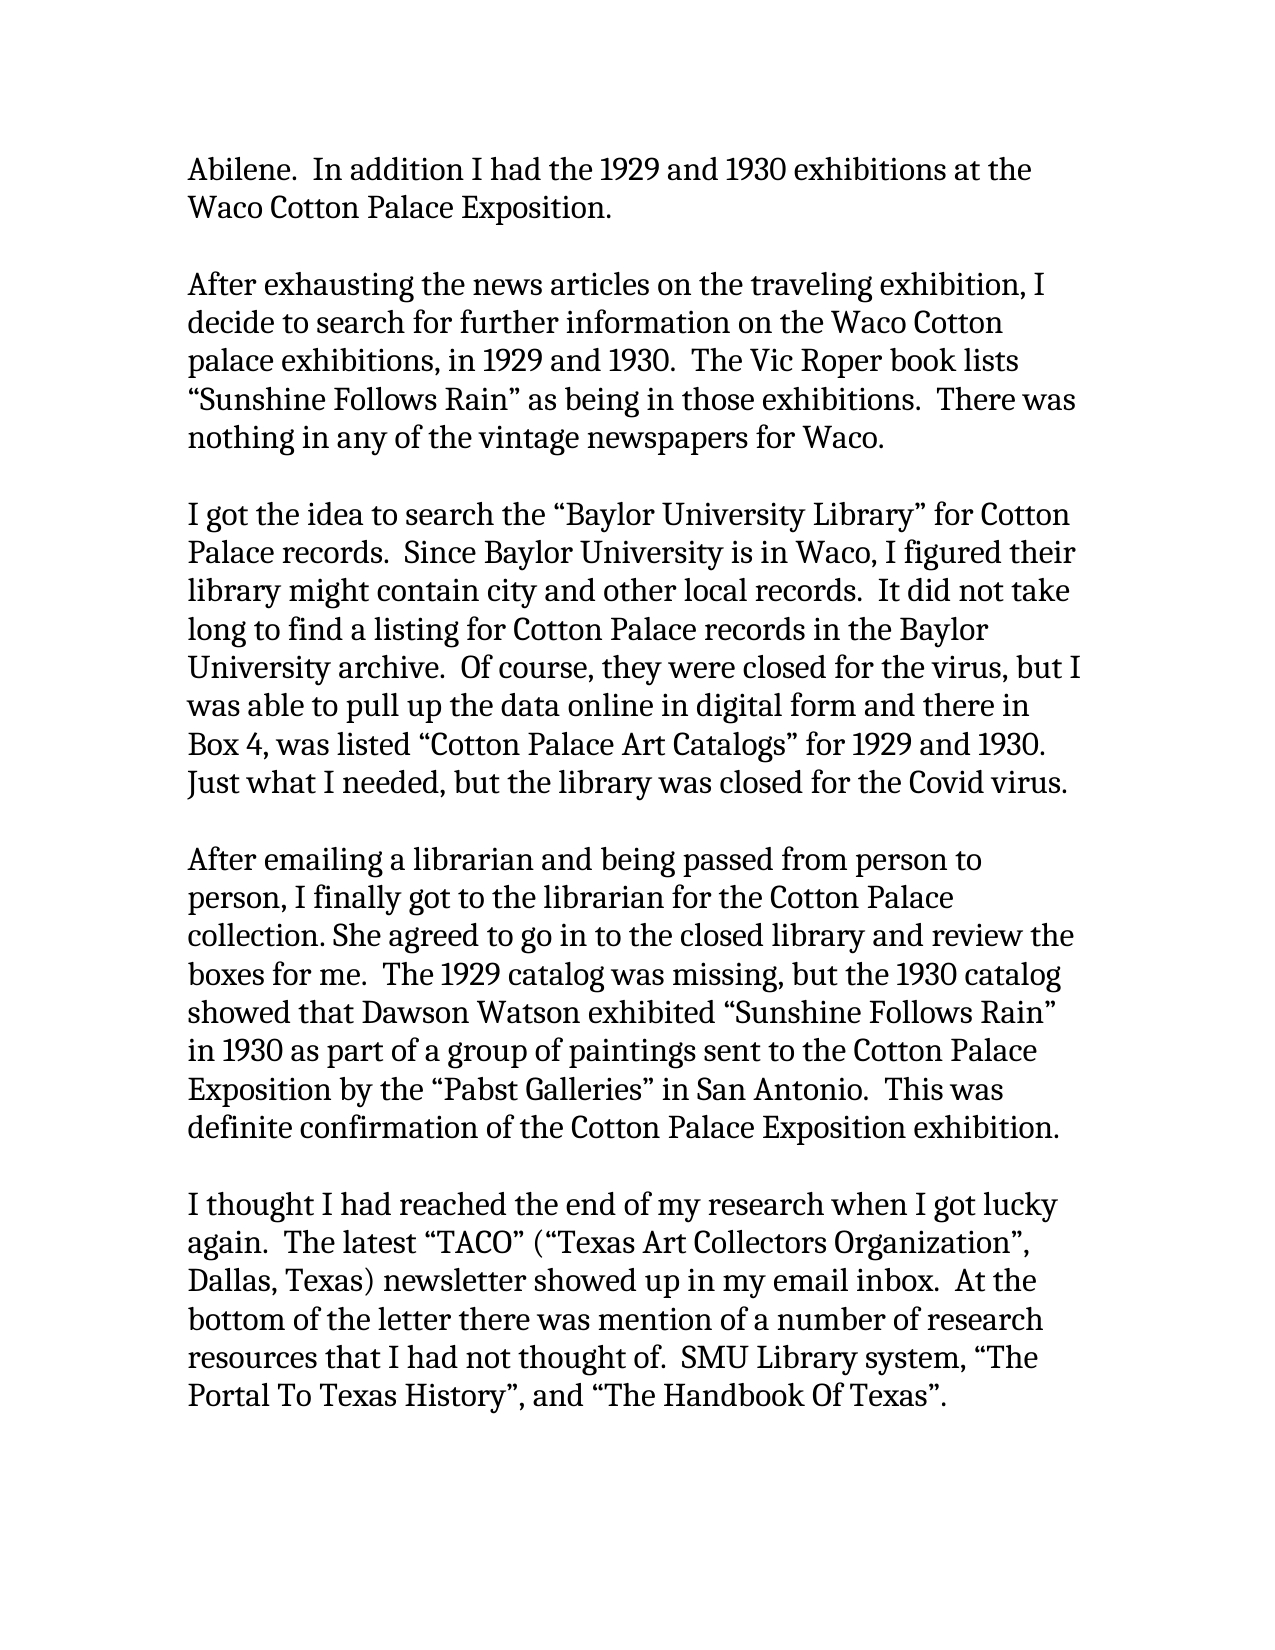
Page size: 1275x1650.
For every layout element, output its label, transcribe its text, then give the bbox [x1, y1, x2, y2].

text After emailing a librarian and being passed from person to person, I finally got to the librarian for the Cotton Palace collection. She agreed to go in to the closed library and review the boxes for me. The 1929 catalog was missing, but the 1930 catalog showed that Dawson Watson exhibited “Sunshine Follows Rain” in 1930 as part of a group of paintings sent to the Cotton Palace Exposition by the “Pabst Galleries” in San Antonio. This was definite confirmation of the Cotton Palace Exposition exhibition. [187, 840, 1087, 1147]
text I got the idea to search the “Baylor University Library” for Cotton Palace records. Since Baylor University is in Waco, I figured their library might contain city and other local records. It did not take long to find a listing for Cotton Palace records in the Baylor University archive. Of course, they were closed for the virus, but I was able to pull up the data online in digital form and there in Box 4, was listed “Cotton Palace Art Catalogs” for 1929 and 1930. Just what I needed, but the library was closed for the Covid virus. [187, 495, 1087, 802]
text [187, 150, 1087, 227]
text I thought I had reached the end of my research when I got lucky again. The latest “TACO” (“Texas Art Collectors Organization”, Dallas, Texas) newsletter showed up in my email inbox. At the bottom of the letter there was mention of a number of research resources that I had not thought of. SMU Library system, “The Portal To Texas History”, and “The Handbook Of Texas”. [187, 1185, 1087, 1415]
text After exhausting the news articles on the traveling exhibition, I decide to search for further information on the Waco Cotton palace exhibitions, in 1929 and 1930. The Vic Roper book lists “Sunshine Follows Rain” as being in those exhibitions. There was nothing in any of the vintage newspapers for Waco. [187, 265, 1087, 457]
